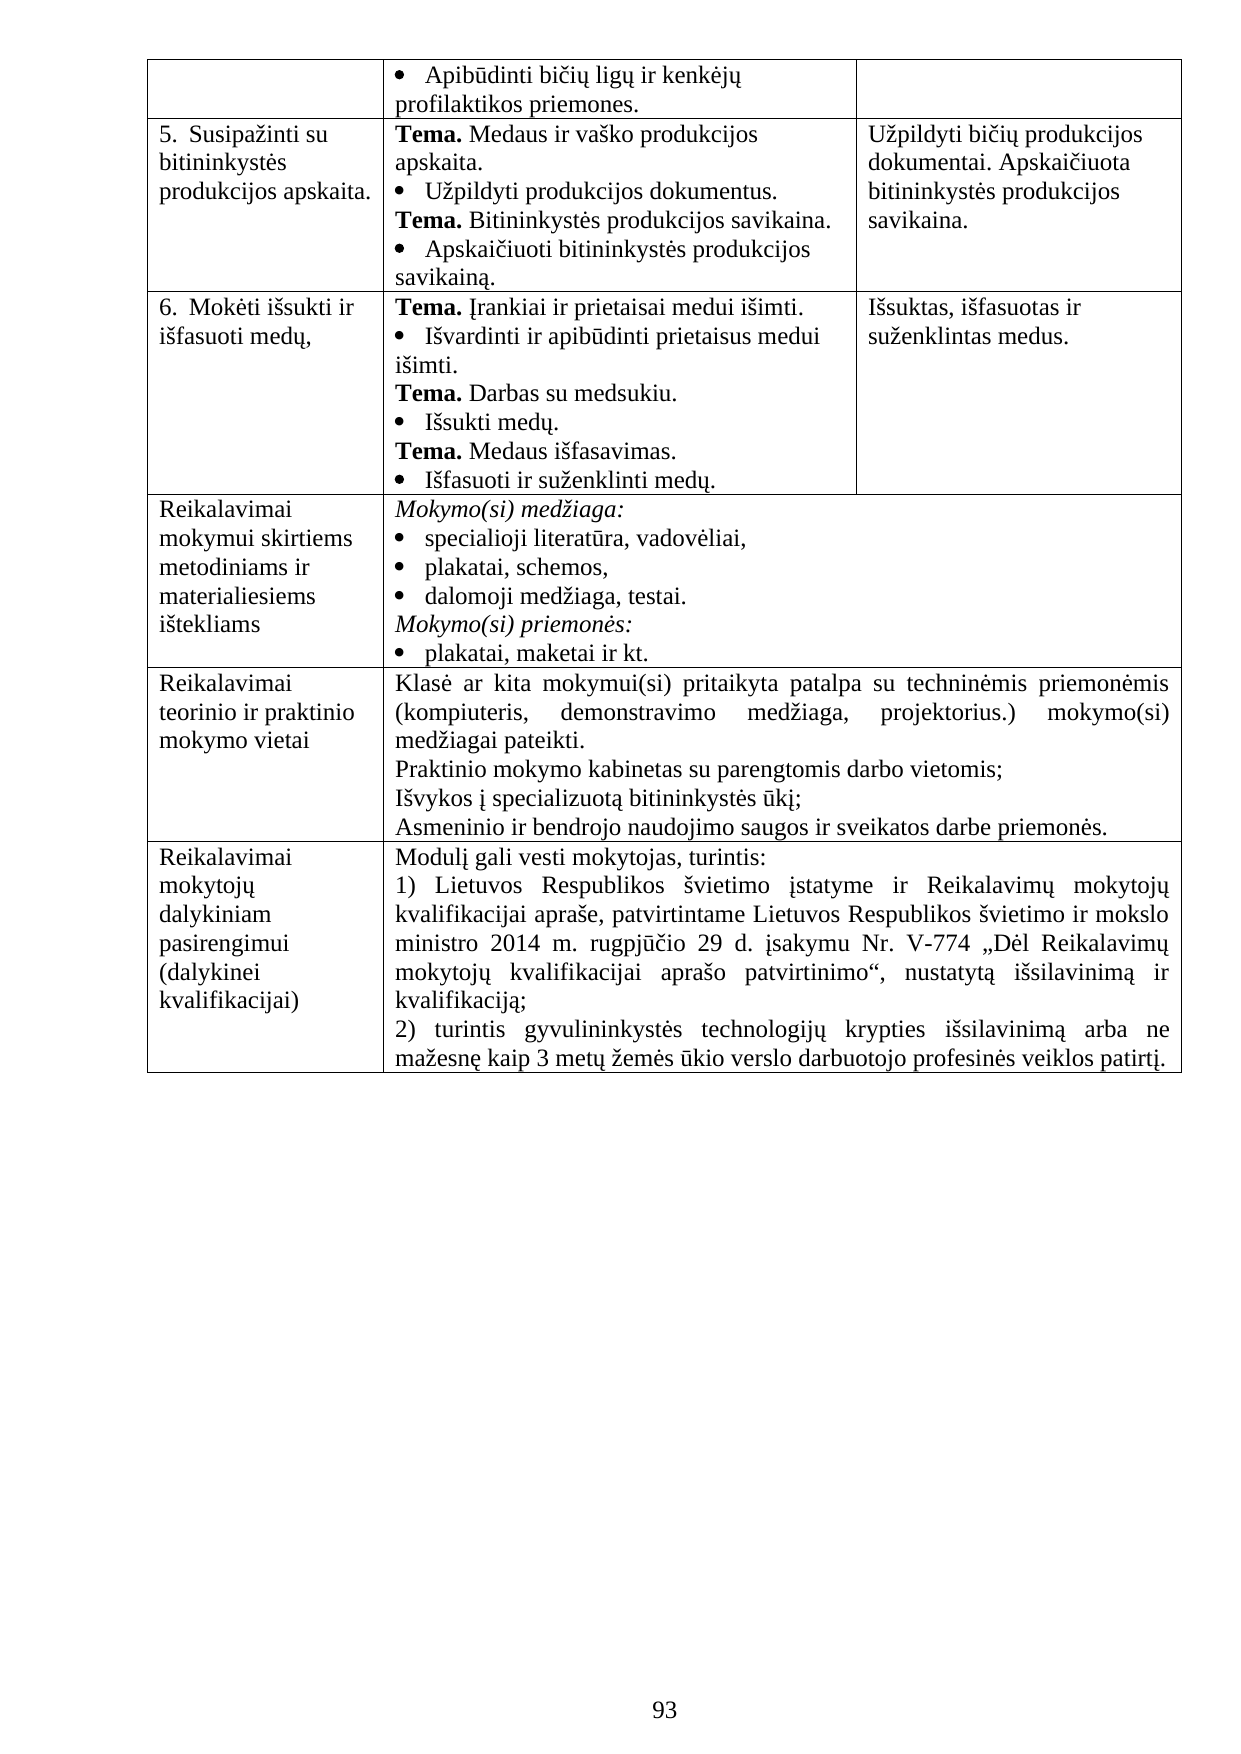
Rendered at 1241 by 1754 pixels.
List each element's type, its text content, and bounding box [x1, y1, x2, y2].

table_cell Tema. Įrankiai ir prietaisai medui išimti. Išvardinti ir apibūdinti prietaisus medui išimti. Tema. Darbas su medsukiu. Išsukti medų. Tema. Medaus išfasavimas. Išfasuoti ir suženklinti medų. [384, 292, 856, 493]
table_cell Mokėti išsukti ir išfasuoti medų, [148, 292, 383, 493]
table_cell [148, 60, 383, 118]
table_cell Reikalavimai teorinio ir praktinio mokymo vietai [148, 668, 383, 841]
table_cell Modulį gali vesti mokytojas, turintis: 1) Lietuvos Respublikos švietimo įstatyme ir Reikalavimų mokytojų kvalifikacijai apraše, patvirtintame Lietuvos Respublikos švietimo ir mokslo ministro 2014 m. rugpjūčio 29 d. įsakymu Nr. V-774 „Dėl Reikalavimų mokytojų kvalifikacijai aprašo patvirtinimo“, nustatytą išsilavinimą ir kvalifikaciją; 2) turintis gyvulininkystės technologijų krypties išsilavinimą arba ne mažesnę kaip 3 metų žemės ūkio verslo darbuotojo profesinės veiklos patirtį. [384, 842, 1181, 1072]
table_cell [384, 60, 856, 118]
table_cell Reikalavimai mokymui skirtiems metodiniams ir materialiesiems ištekliams [148, 495, 383, 667]
table_cell Klasė ar kita mokymui(si) pritaikyta patalpa su techninėmis priemonėmis (kompiuteris, demonstravimo medžiaga, projektorius.) mokymo(si) medžiagai pateikti. Praktinio mokymo kabinetas su parengtomis darbo vietomis; Išvykos į specializuotą bitininkystės ūkį; Asmeninio ir bendrojo naudojimo saugos ir sveikatos darbe priemonės. [384, 668, 1181, 841]
table_cell Išsuktas, išfasuotas ir suženklintas medus. [857, 292, 1181, 493]
table_cell Reikalavimai mokytojų dalykiniam pasirengimui (dalykinei kvalifikacijai) [148, 842, 383, 1072]
table_cell Susipažinti su bitininkystės produkcijos apskaita. [148, 119, 383, 291]
table_cell Tema. Medaus ir vaško produkcijos apskaita. Užpildyti produkcijos dokumentus. Tema. Bitininkystės produkcijos savikaina. Apskaičiuoti bitininkystės produkcijos savikainą. [384, 119, 856, 291]
table_cell Mokymo(si) medžiaga: specialioji literatūra, vadovėliai, plakatai, schemos, dalomoji medžiaga, testai. Mokymo(si) priemonės: plakatai, maketai ir kt. [384, 495, 1181, 667]
table_cell Užpildyti bičių produkcijos dokumentai. Apskaičiuota bitininkystės produkcijos savikaina. [857, 119, 1181, 291]
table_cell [857, 60, 1181, 118]
